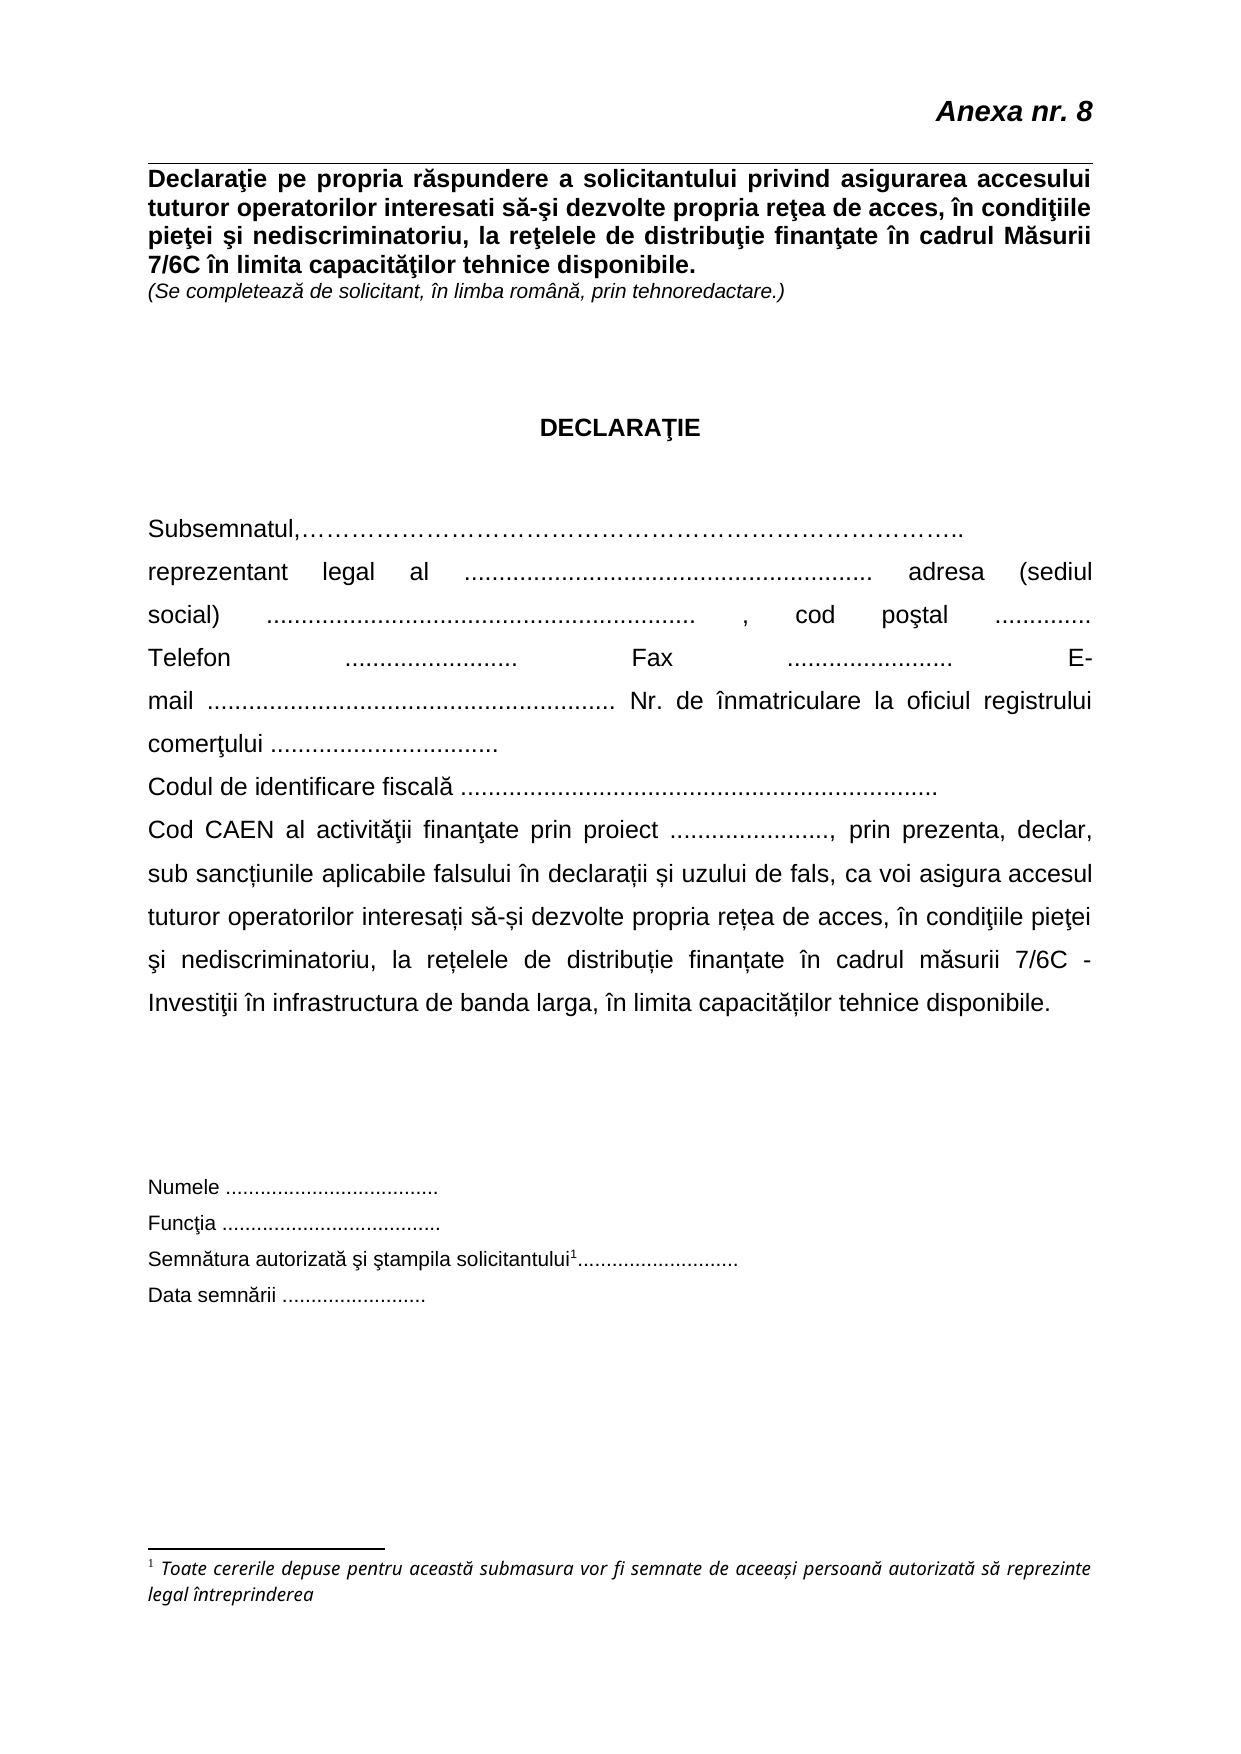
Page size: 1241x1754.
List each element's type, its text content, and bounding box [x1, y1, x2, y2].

text Codul de identificare fiscală ..................................................................... [148, 772, 1093, 801]
text DECLARAŢIE [148, 413, 1093, 442]
text Data semnării ......................... [148, 1283, 1093, 1307]
text Subsemnatul,…………………………………………………………………….. reprezentant legal al ........................................................... adresa (sediul social) .............................................................. , cod poştal .............. Telefon ......................... Fax ........................ E-mail ........................................................... Nr. de înmatriculare la oficiul registrului comerţului ................................. [148, 514, 1093, 758]
text Cod CAEN al activităţii finanţate prin proiect ......................., prin prezenta, declar, sub sancțiunile aplicabile falsului în declarații și uzului de fals, ca voi asigura accesul tuturor operatorilor interesați să-și dezvolte propria rețea de acces, în condiţiile pieţei şi nediscriminatoriu, la rețelele de distribuție finanțate în cadrul măsurii 7/6C - Investiţii în infrastructura de banda larga, în limita capacităților tehnice disponibile. [148, 816, 1093, 1017]
text (Se completează de solicitant, în limba română, prin tehnoredactare.) [148, 279, 1093, 303]
text Semnătura autorizată şi ştampila solicitantului............................ [148, 1247, 1093, 1271]
text Declaraţie pe propria răspundere a solicitantului privind asigurarea accesului tuturor operatorilor interesati să-şi dezvolte propria reţea de acces, în condiţiile pieţei şi nediscriminatoriu, la reţelele de distribuţie finanţate în cadrul Măsurii 7/6C în limita capacităţilor tehnice disponibile. [148, 164, 1093, 279]
text Numele ..................................... [148, 1175, 1093, 1199]
text Funcţia ...................................... [148, 1211, 1093, 1235]
text Anexa nr. 8 [148, 94, 1093, 127]
